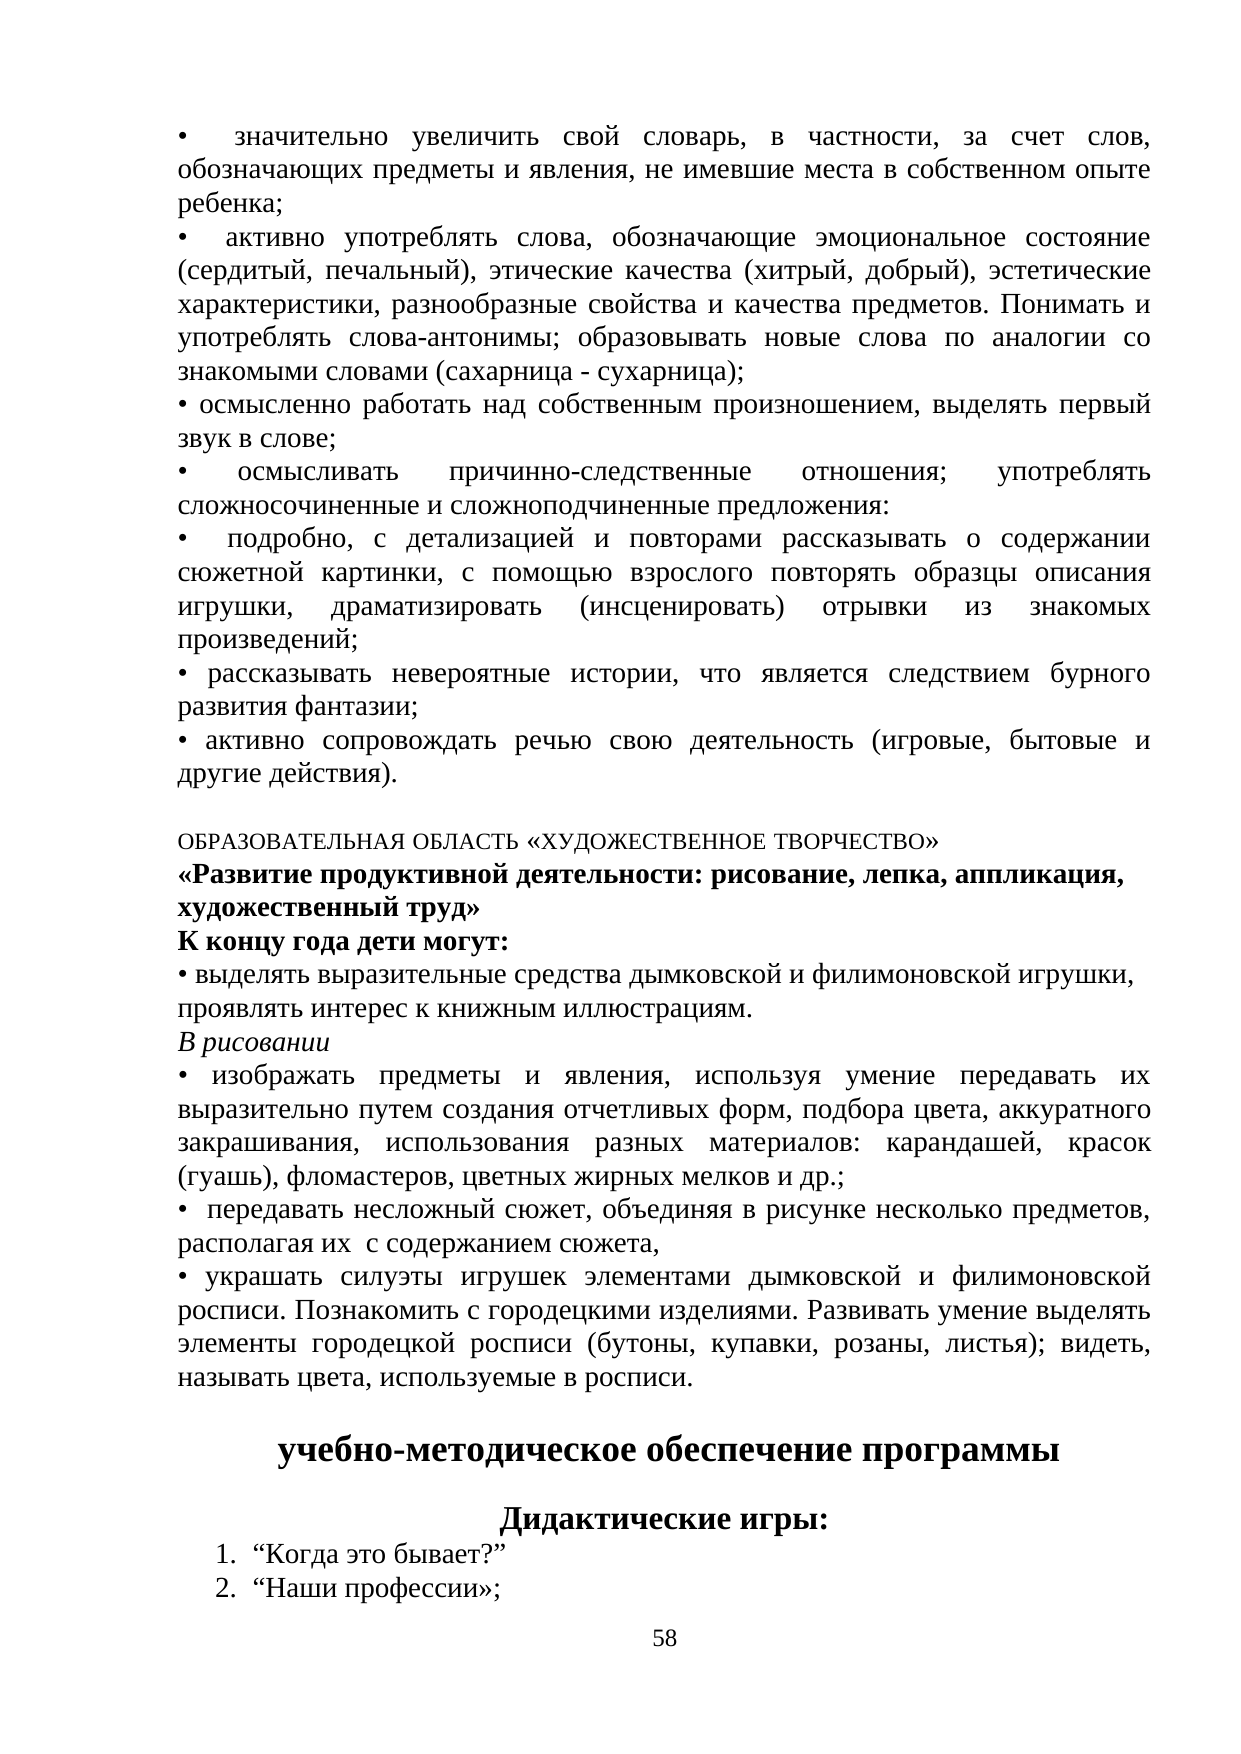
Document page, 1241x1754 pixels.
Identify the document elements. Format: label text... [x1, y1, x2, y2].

text образовательная область «художественное творчество» [177, 822, 1152, 856]
text • активно употреблять слова, обозначающие эмоциональное состояние (сердитый, печальный), этические качества (хитрый, добрый), эстетические характеристики, разнообразные свойства и качества предметов. Понимать и употреблять слова-антонимы; образовывать новые слова по аналогии со знакомыми словами (сахарница - сухарница); [177, 219, 1152, 386]
list “Когда это бывает?” [215, 1536, 1152, 1570]
text • выделять выразительные средства дымковской и филимоновской игрушки, проявлять интерес к книжным иллюстрациям. [177, 957, 1152, 1024]
text художественный труд» [177, 889, 1152, 923]
text • активно сопровождать речью свою деятельность (игровые, бытовые и другие действия). [177, 722, 1152, 789]
text учебно-методическое обеспечение программы [177, 1426, 1152, 1469]
text • изображать предметы и явления, используя умение передавать их выразительно путем создания отчетливых форм, подбора цвета, аккуратного закрашивания, использования разных материалов: карандашей, красок (гуашь), фломастеров, цветных жирных мелков и др.; [177, 1057, 1152, 1191]
text • значительно увеличить свой словарь, в частности, за счет слов, обозначающих предметы и явления, не имевшие места в собственном опыте ребенка; [177, 118, 1152, 219]
text • передавать несложный сюжет, объединяя в рисунке несколько предметов, располагая их с содержанием сюжета, [177, 1191, 1152, 1258]
text • осмысливать причинно-следственные отношения; употреблять сложносочиненные и сложноподчиненные предложения: [177, 453, 1152, 521]
text Дидактические игры: [177, 1498, 1152, 1536]
text К концу года дети могут: [177, 923, 1152, 957]
text • украшать силуэты игрушек элементами дымковской и филимоновской росписи. Познакомить с городецкими изделиями. Развивать умение выделять элементы городецкой росписи (бутоны, купавки, розаны, листья); видеть, называть цвета, используемые в росписи. [177, 1258, 1152, 1393]
text В рисовании [177, 1024, 1152, 1057]
text • подробно, с детализацией и повторами рассказывать о содержании сюжетной картинки, с помощью взрослого повторять образцы описания игрушки, драматизировать (инсценировать) отрывки из знакомых произведений; [177, 521, 1152, 655]
text «Развитие продуктивной деятельности: рисование, лепка, аппликация, [177, 856, 1152, 889]
text • рассказывать невероятные истории, что является следствием бурного развития фантазии; [177, 655, 1152, 722]
list “Наши профессии»; [215, 1570, 1152, 1603]
text • осмысленно работать над собственным произношением, выделять первый звук в слове; [177, 386, 1152, 453]
